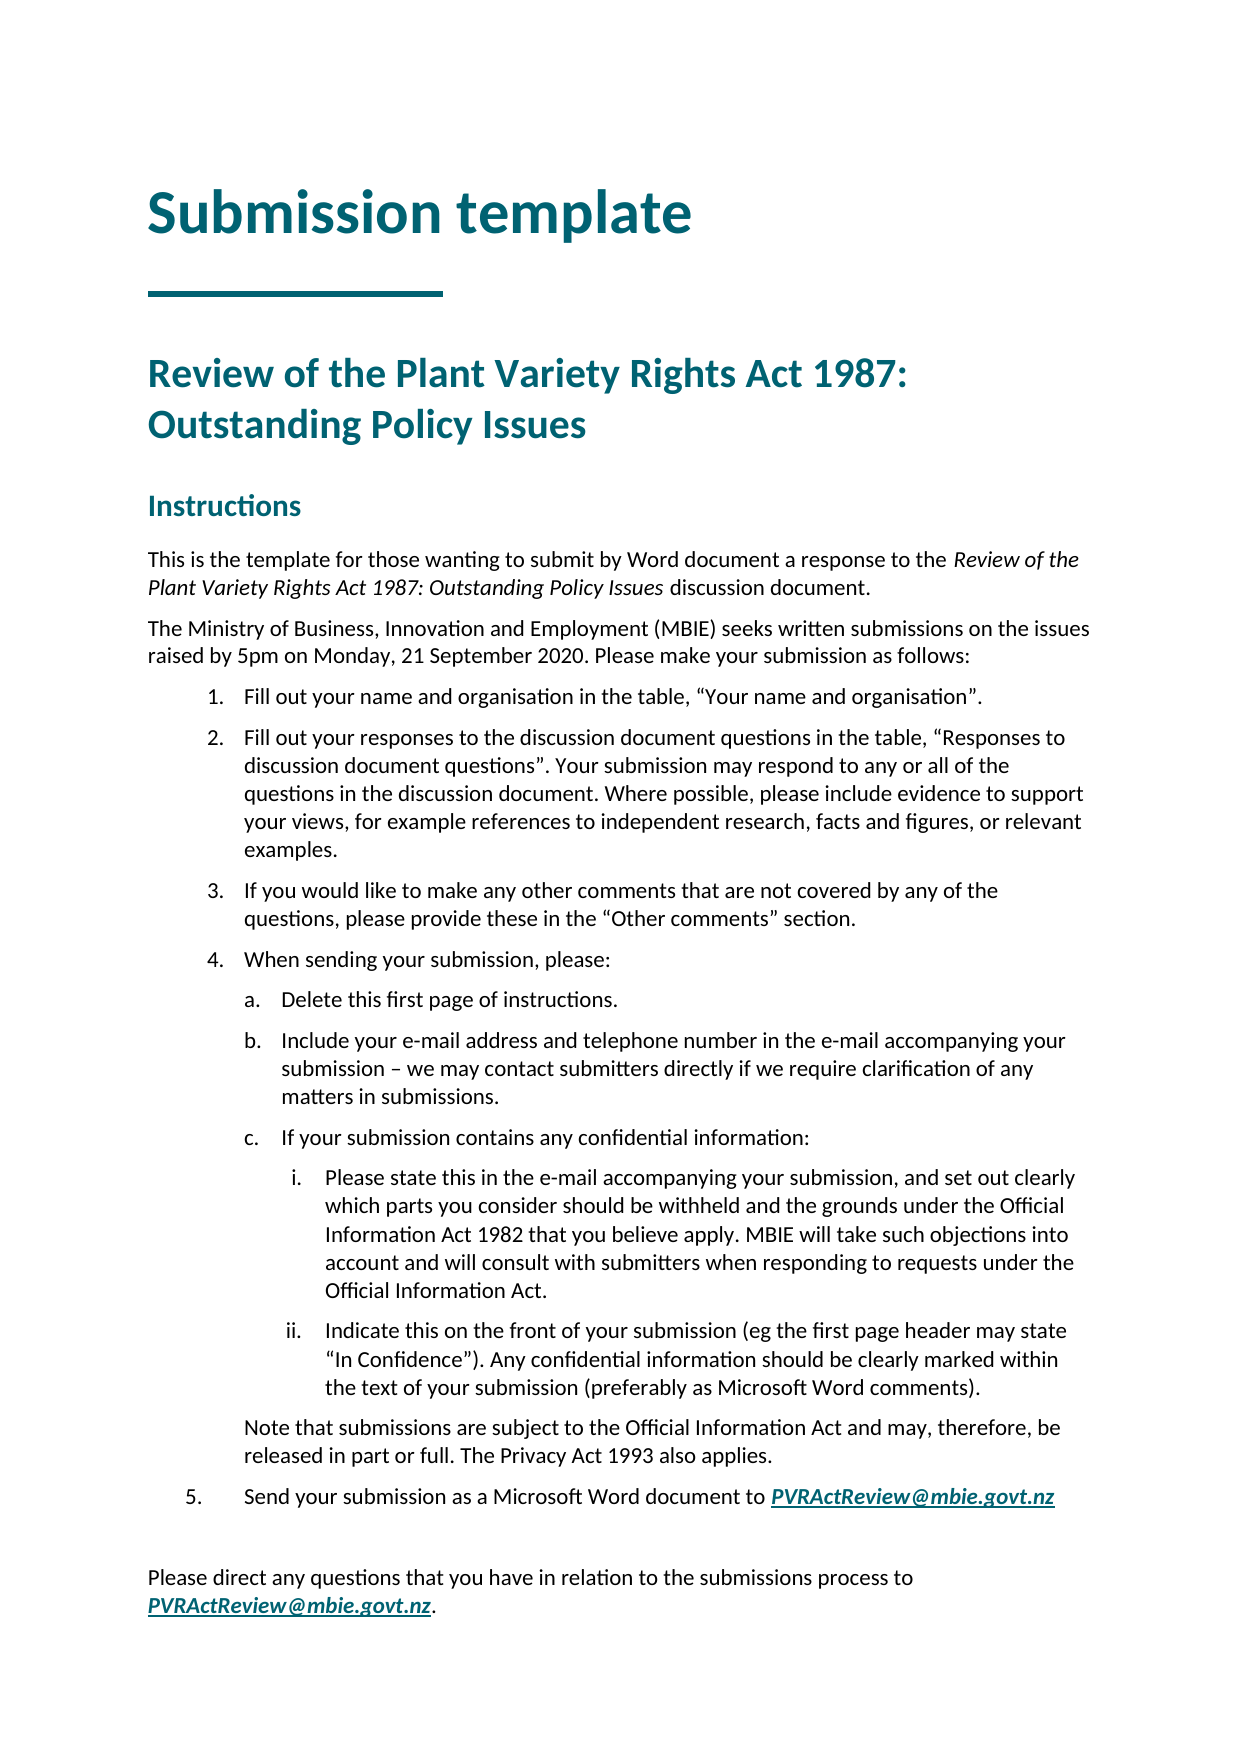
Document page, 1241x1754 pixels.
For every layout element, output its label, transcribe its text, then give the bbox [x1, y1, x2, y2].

subtitle Submission template [148, 173, 1092, 249]
text When sending your submission, please: [207, 945, 1092, 973]
subtitle Instructions [148, 486, 1092, 524]
text The Ministry of Business, Innovation and Employment (MBIE) seeks written submissions on the issues raised by 5pm on Monday, 21 September 2020. Please make your submission as follows: [148, 614, 1092, 670]
list Delete this first page of instructions. [244, 985, 1092, 1013]
list Note that submissions are subject to the Official Information Act and may, therefore, be released in part or full. The Privacy Act 1993 also applies. [244, 1413, 1092, 1469]
text This is the template for those wanting to submit by Word document a response to the Review of the Plant Variety Rights Act 1987: Outstanding Policy Issues discussion document. [148, 545, 1092, 601]
text Fill out your name and organisation in the table, “Your name and organisation”. [207, 682, 1092, 710]
list Indicate this on the front of your submission (eg the first page header may state “In Confidence”). Any confidential information should be clearly marked within the text of your submission (preferably as Microsoft Word comments). [302, 1316, 1092, 1401]
list If your submission contains any confidential information: [244, 1123, 1092, 1151]
text Please direct any questions that you have in relation to the submissions process to PVRActReview@mbie.govt.nz. [148, 1563, 1092, 1619]
list Please state this in the e-mail accompanying your submission, and set out clearly which parts you consider should be withheld and the grounds under the Official Information Act 1982 that you believe apply. MBIE will take such objections into account and will consult with submitters when responding to requests under the Official Information Act. [302, 1163, 1092, 1304]
subtitle Review of the Plant Variety Rights Act 1987: Outstanding Policy Issues [148, 347, 1092, 449]
text If you would like to make any other comments that are not covered by any of the questions, please provide these in the “Other comments” section. [207, 876, 1092, 932]
list Include your e-mail address and telephone number in the e-mail accompanying your submission – we may contact submitters directly if we require clarification of any matters in submissions. [244, 1026, 1092, 1110]
text Send your submission as a Microsoft Word document to PVRActReview@mbie.govt.nz [185, 1482, 1092, 1510]
text Fill out your responses to the discussion document questions in the table, “Responses to discussion document questions”. Your submission may respond to any or all of the questions in the discussion document. Where possible, please include evidence to support your views, for example references to independent research, facts and figures, or relevant examples. [207, 723, 1092, 863]
